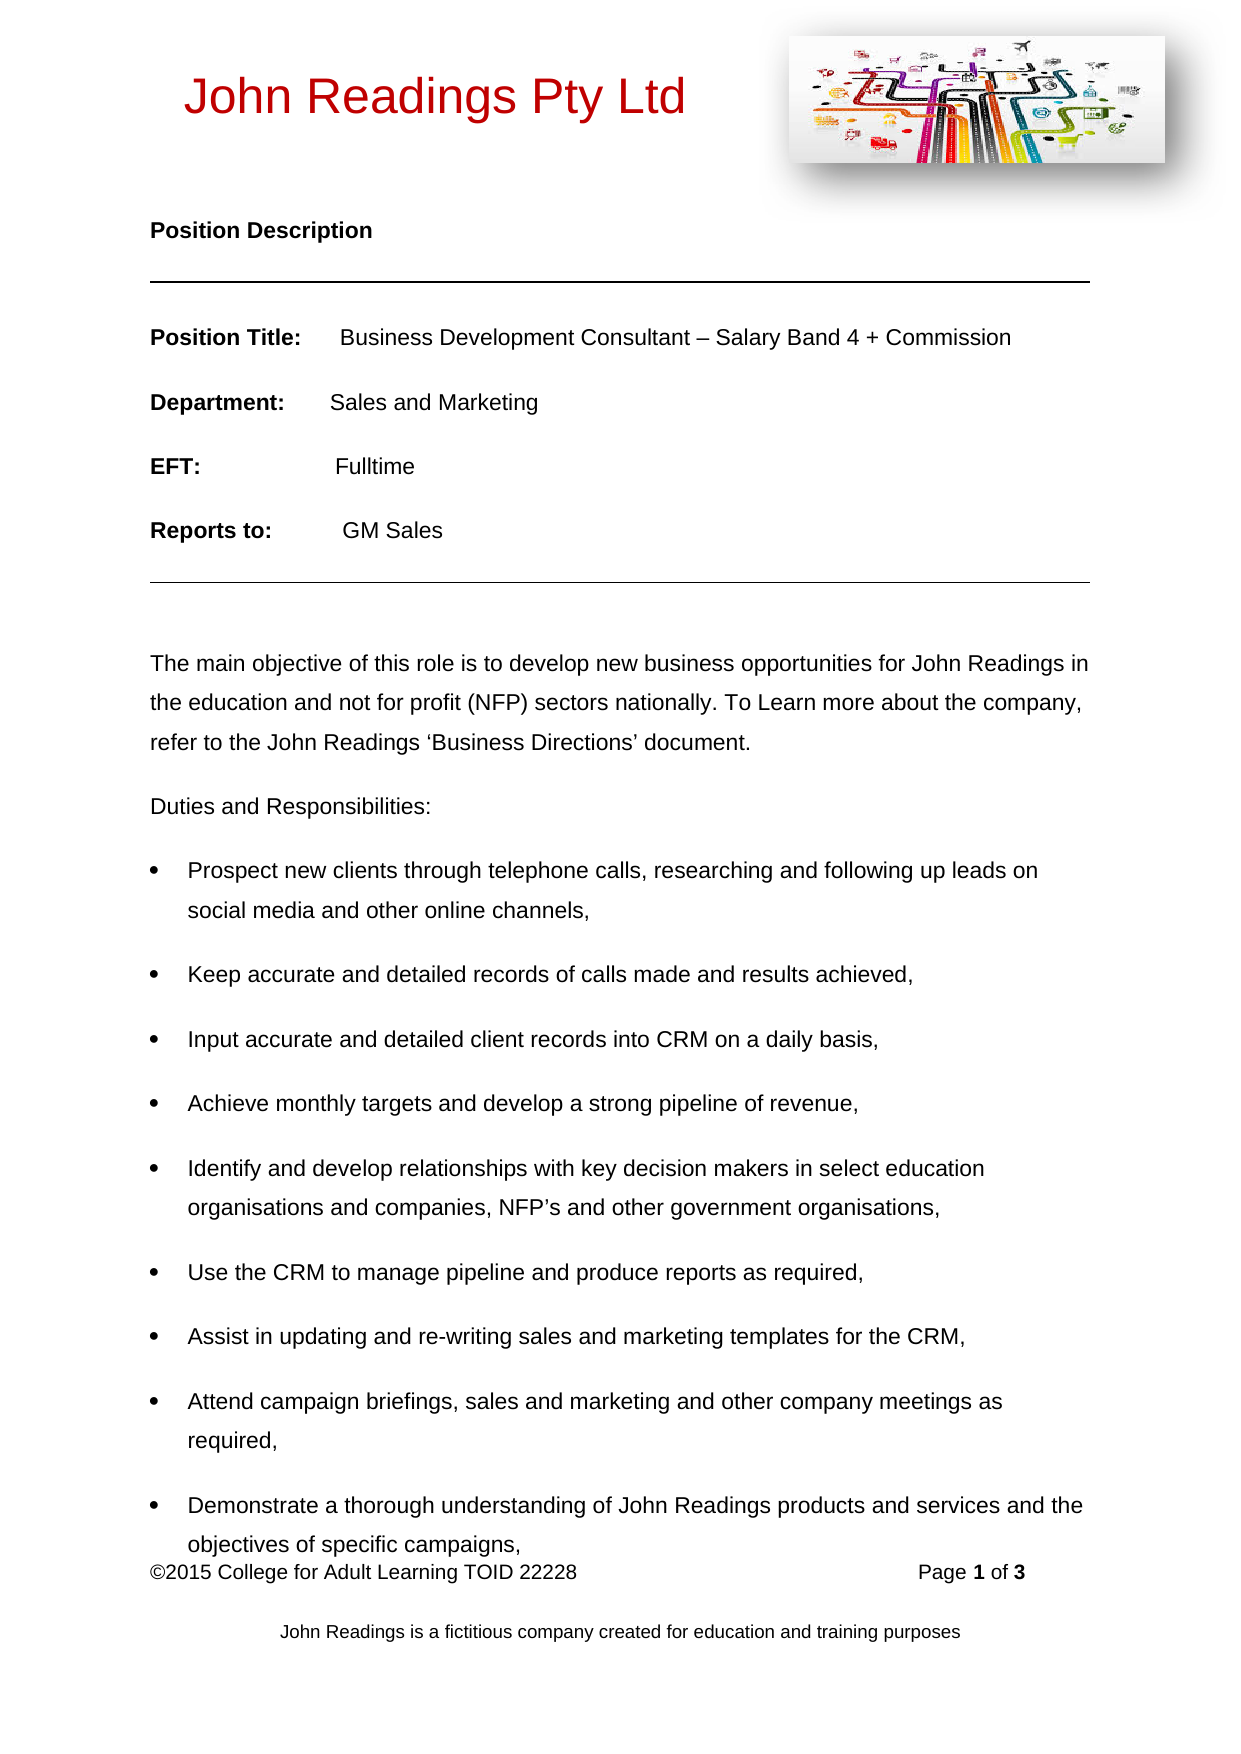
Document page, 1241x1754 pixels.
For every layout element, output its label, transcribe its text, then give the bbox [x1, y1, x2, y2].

list Use the CRM to manage pipeline and produce reports as required, [150, 1259, 1090, 1285]
list Assist in updating and re-writing sales and marketing templates for the CRM, [150, 1323, 1090, 1350]
list Identify and develop relationships with key decision makers in select education organisations and companies, NFP’s and other government organisations, [150, 1155, 1090, 1221]
list Input accurate and detailed client records into CRM on a daily basis, [150, 1026, 1090, 1052]
text Position Description [150, 217, 1090, 243]
list Demonstrate a thorough understanding of John Readings products and services and the objectives of specific campaigns, [150, 1492, 1090, 1558]
text Department: Sales and Marketing [150, 388, 1090, 415]
list Prospect new clients through telephone calls, researching and following up leads on social media and other online channels, [150, 857, 1090, 923]
text EFT: Fulltime [150, 453, 1090, 479]
text Position Title: Business Development Consultant – Salary Band 4 + Commission [150, 283, 1090, 350]
list Achieve monthly targets and develop a strong pipeline of revenue, [150, 1090, 1090, 1117]
text Reports to: GM Sales [150, 517, 1090, 544]
list Attend campaign briefings, sales and marketing and other company meetings as required, [150, 1388, 1090, 1454]
text The main objective of this role is to develop new business opportunities for John Readings in the education and not for profit (NFP) sectors nationally. To Learn more about the company, refer to the John Readings ‘Business Directions’ document. [150, 646, 1090, 755]
picture [789, 36, 1165, 163]
list Keep accurate and detailed records of calls made and results achieved, [150, 961, 1090, 988]
text Duties and Responsibilities: [150, 790, 1090, 819]
